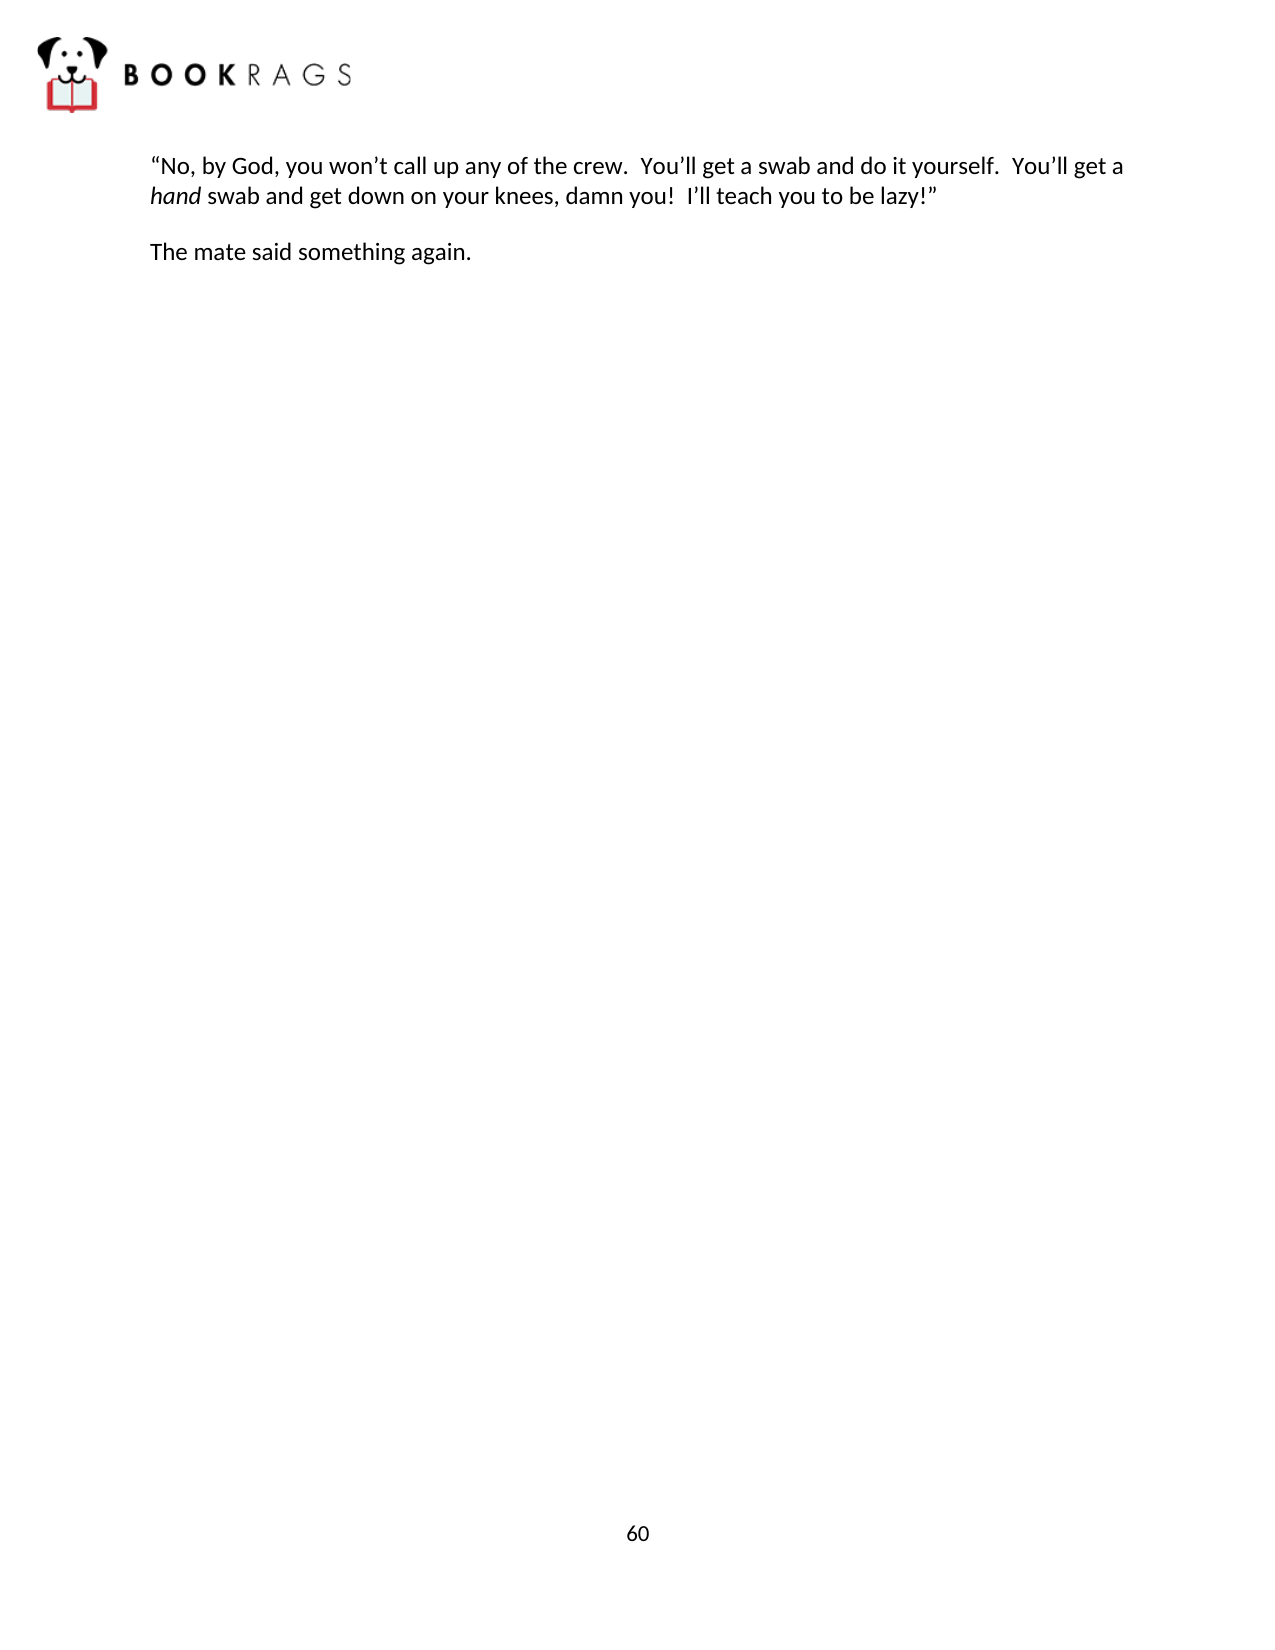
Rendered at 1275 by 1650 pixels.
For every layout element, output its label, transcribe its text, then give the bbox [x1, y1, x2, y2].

picture [37, 37, 351, 113]
text The mate said something again. [150, 236, 1125, 267]
text “No, by God, you won’t call up any of the crew. You’ll get a swab and do it yourself. You’ll get a hand swab and get down on your knees, damn you! I’ll teach you to be lazy!” [150, 150, 1125, 211]
